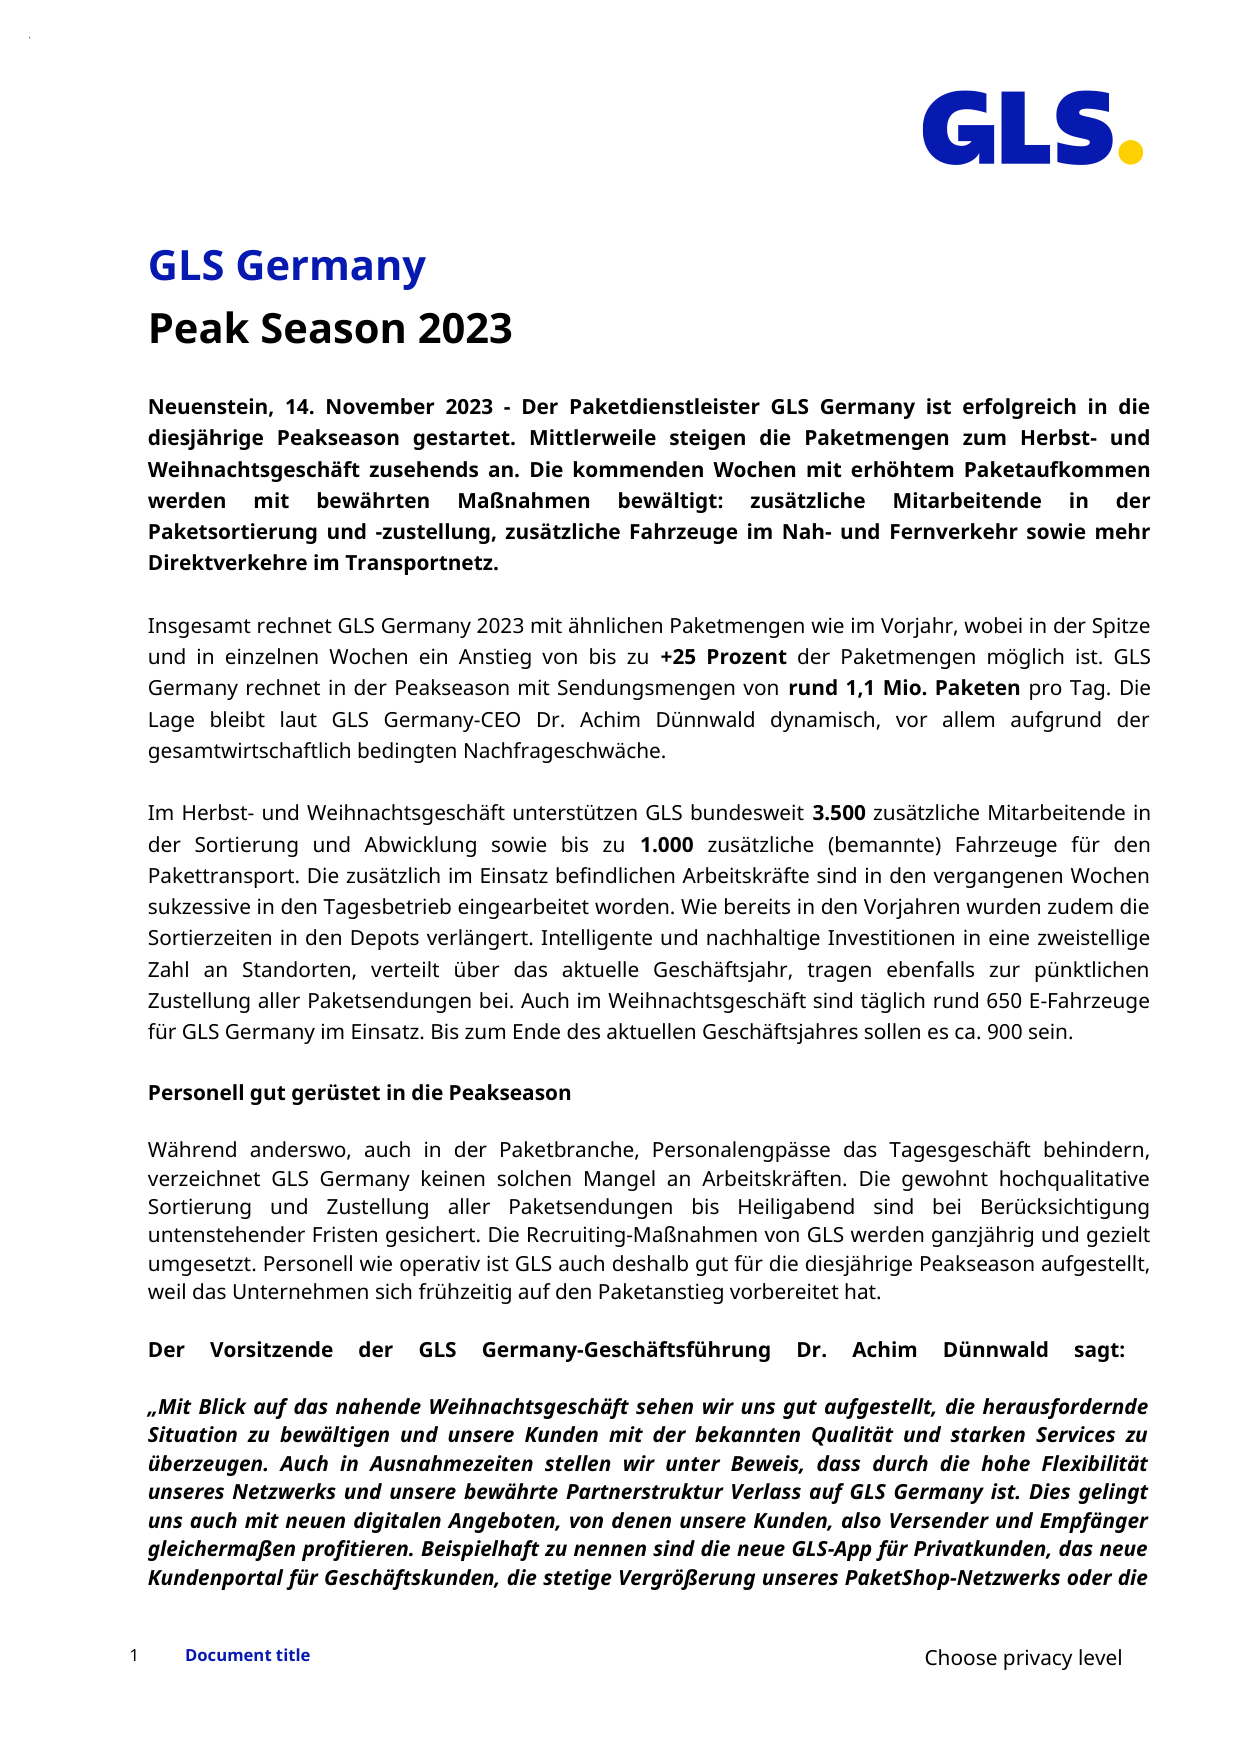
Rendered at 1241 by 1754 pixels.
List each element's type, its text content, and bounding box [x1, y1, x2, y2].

subtitle Peak Season 2023 [148, 299, 1152, 355]
text Neuenstein, 14. November 2023 - Der Paketdienstleister GLS Germany ist erfolgreich in die diesjährige Peakseason gestartet. Mittlerweile steigen die Paketmengen zum Herbst- und Weihnachtsgeschäft zusehends an. Die kommenden Wochen mit erhöhtem Paketaufkommen werden mit bewährten Maßnahmen bewältigt: zusätzliche Mitarbeitende in der Paketsortierung und -zustellung, zusätzliche Fahrzeuge im Nah- und Fernverkehr sowie mehr Direktverkehre im Transportnetz. [148, 392, 1152, 577]
subtitle GLS Germany [148, 236, 1152, 293]
text Während anderswo, auch in der Paketbranche, Personalengpässe das Tagesgeschäft behindern, verzeichnet GLS Germany keinen solchen Mangel an Arbeitskräften. Die gewohnt hochqualitative Sortierung und Zustellung aller Paketsendungen bis Heiligabend sind bei Berücksichtigung untenstehender Fristen gesichert. Die Recruiting-Maßnahmen von GLS werden ganzjährig und gezielt umgesetzt. Personell wie operativ ist GLS auch deshalb gut für die diesjährige Peakseason aufgestellt, weil das Unternehmen sich frühzeitig auf den Paketanstieg vorbereitet hat. [148, 1135, 1152, 1306]
text Insgesamt rechnet GLS Germany 2023 mit ähnlichen Paketmengen wie im Vorjahr, wobei in der Spitze und in einzelnen Wochen ein Anstieg von bis zu +25 Prozent der Paketmengen möglich ist. GLS Germany rechnet in der Peakseason mit Sendungsmengen von rund 1,1 Mio. Paketen pro Tag. Die Lage bleibt laut GLS Germany-CEO Dr. Achim Dünnwald dynamisch, vor allem aufgrund der gesamtwirtschaftlich bedingten Nachfrageschwäche. [148, 580, 1152, 764]
picture [916, 83, 1150, 172]
text Im Herbst- und Weihnachtsgeschäft unterstützen GLS bundesweit 3.500 zusätzliche Mitarbeitende in der Sortierung und Abwicklung sowie bis zu 1.000 zusätzliche (bemannte) Fahrzeuge für den Pakettransport. Die zusätzlich im Einsatz befindlichen Arbeitskräfte sind in den vergangenen Wochen sukzessive in den Tagesbetrieb eingearbeitet worden. Wie bereits in den Vorjahren wurden zudem die Sortierzeiten in den Depots verlängert. Intelligente und nachhaltige Investitionen in eine zweistellige Zahl an Standorten, verteilt über das aktuelle Geschäftsjahr, tragen ebenfalls zur pünktlichen Zustellung aller Paketsendungen bei. Auch im Weihnachtsgeschäft sind täglich rund 650 E-Fahrzeuge für GLS Germany im Einsatz. Bis zum Ende des aktuellen Geschäftsjahres sollen es ca. 900 sein. [148, 767, 1152, 1046]
text Personell gut gerüstet in die Peakseason [148, 1078, 1152, 1106]
